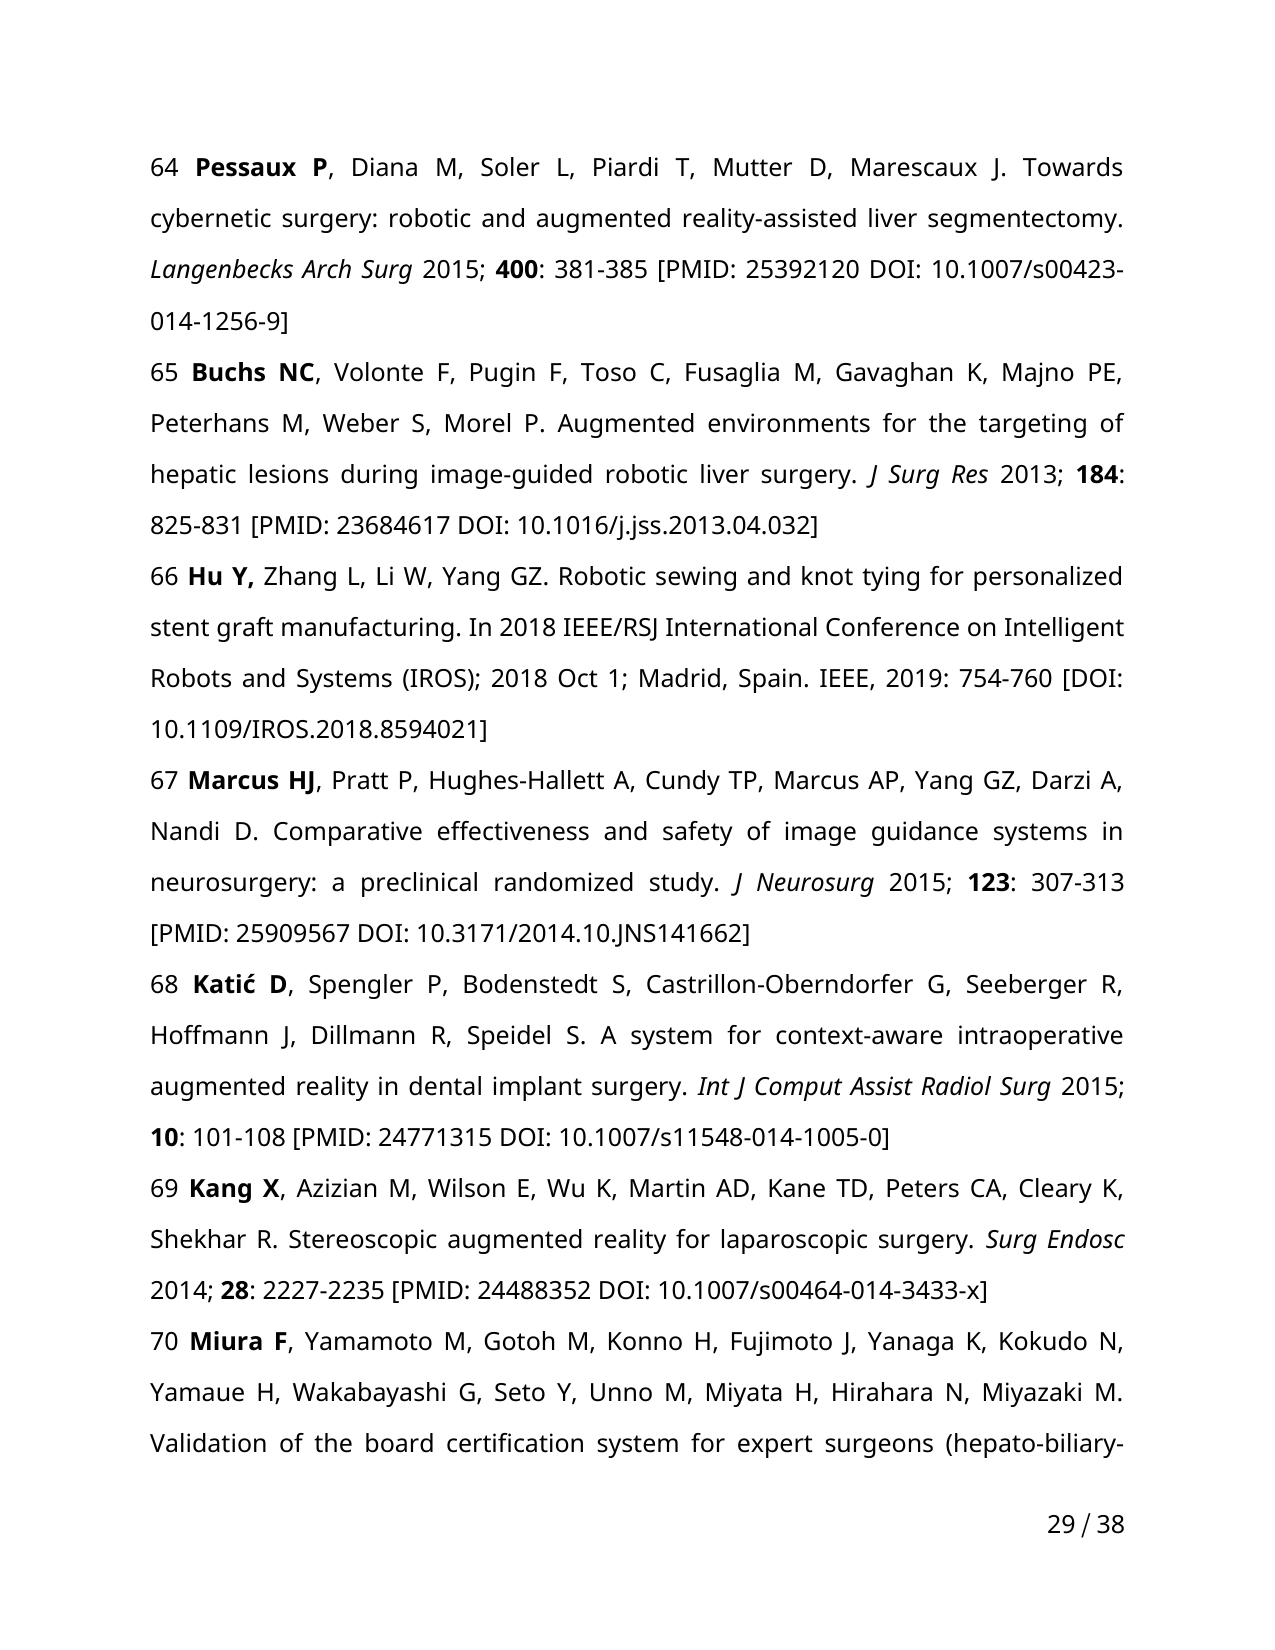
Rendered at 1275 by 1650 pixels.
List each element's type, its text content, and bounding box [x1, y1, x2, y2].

text 69 Kang X, Azizian M, Wilson E, Wu K, Martin AD, Kane TD, Peters CA, Cleary K, Shekhar R. Stereoscopic augmented reality for laparoscopic surgery. Surg Endosc 2014; 28: 2227-2235 [PMID: 24488352 DOI: 10.1007/s00464-014-3433-x] [150, 1171, 1125, 1307]
text 65 Buchs NC, Volonte F, Pugin F, Toso C, Fusaglia M, Gavaghan K, Majno PE, Peterhans M, Weber S, Morel P. Augmented environments for the targeting of hepatic lesions during image-guided robotic liver surgery. J Surg Res 2013; 184: 825-831 [PMID: 23684617 DOI: 10.1016/j.jss.2013.04.032] [150, 354, 1125, 541]
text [150, 1324, 1125, 1460]
text 64 Pessaux P, Diana M, Soler L, Piardi T, Mutter D, Marescaux J. Towards cybernetic surgery: robotic and augmented reality-assisted liver segmentectomy. Langenbecks Arch Surg 2015; 400: 381-385 [PMID: 25392120 DOI: 10.1007/s00423-014-1256-9] [150, 150, 1125, 337]
text 67 Marcus HJ, Pratt P, Hughes-Hallett A, Cundy TP, Marcus AP, Yang GZ, Darzi A, Nandi D. Comparative effectiveness and safety of image guidance systems in neurosurgery: a preclinical randomized study. J Neurosurg 2015; 123: 307-313 [PMID: 25909567 DOI: 10.3171/2014.10.JNS141662] [150, 762, 1125, 950]
text 68 Katić D, Spengler P, Bodenstedt S, Castrillon-Oberndorfer G, Seeberger R, Hoffmann J, Dillmann R, Speidel S. A system for context-aware intraoperative augmented reality in dental implant surgery. Int J Comput Assist Radiol Surg 2015; 10: 101-108 [PMID: 24771315 DOI: 10.1007/s11548-014-1005-0] [150, 967, 1125, 1154]
text 66 Hu Y, Zhang L, Li W, Yang GZ. Robotic sewing and knot tying for personalized stent graft manufacturing. In 2018 IEEE/RSJ International Conference on Intelligent Robots and Systems (IROS); 2018 Oct 1; Madrid, Spain. IEEE, 2019: 754-760 [DOI: 10.1109/IROS.2018.8594021] [150, 558, 1125, 746]
